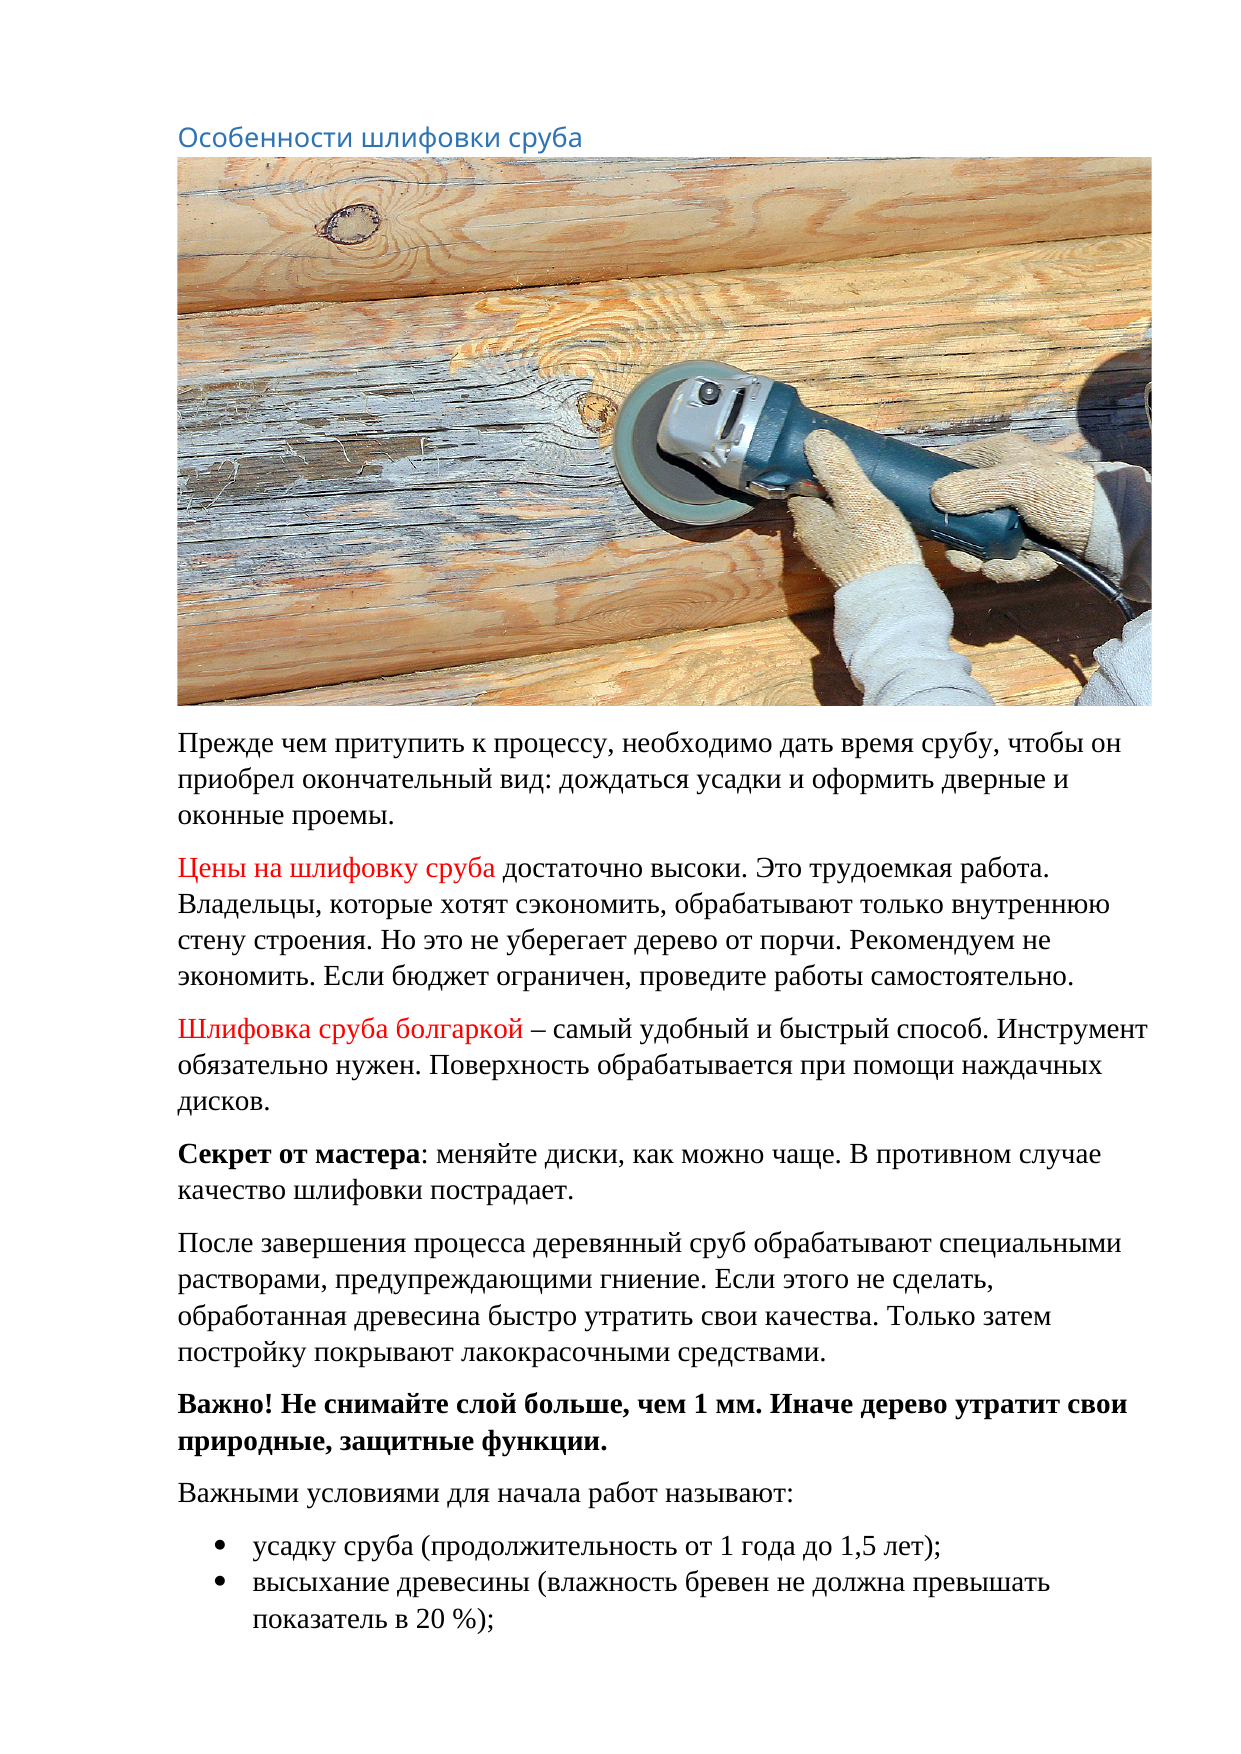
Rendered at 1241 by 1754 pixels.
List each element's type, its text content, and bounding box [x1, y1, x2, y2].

text После завершения процесса деревянный сруб обрабатывают специальными растворами, предупреждающими гниение. Если этого не сделать, обработанная древесина быстро утратить свои качества. Только затем постройку покрывают лакокрасочными средствами. [177, 1225, 1152, 1367]
text Прежде чем притупить к процессу, необходимо дать время срубу, чтобы он приобрел окончательный вид: дождаться усадки и оформить дверные и оконные проемы. [177, 725, 1152, 831]
list усадку сруба (продолжительность от 1 года до 1,5 лет); [215, 1528, 1152, 1562]
text Цены на шлифовку сруба достаточно высоки. Это трудоемкая работа. Владельцы, которые хотят сэкономить, обрабатывают только внутреннюю стену строения. Но это не уберегает дерево от порчи. Рекомендуем не экономить. Если бюджет ограничен, проведите работы самостоятельно. [177, 850, 1152, 992]
subtitle Особенности шлифовки сруба [177, 118, 1152, 155]
picture [177, 157, 1152, 706]
text Важными условиями для начала работ называют: [177, 1476, 1152, 1509]
text Важно! Не снимайте слой больше, чем 1 мм. Иначе дерево утратит свои природные, защитные функции. [177, 1387, 1152, 1456]
list высыхание древесины (влажность бревен не должна превышать показатель в 20 %); [215, 1564, 1152, 1634]
text Шлифовка сруба болгаркой – самый удобный и быстрый способ. Инструмент обязательно нужен. Поверхность обрабатывается при помощи наждачных дисков. [177, 1011, 1152, 1117]
text Секрет от мастера: меняйте диски, как можно чаще. В противном случае качество шлифовки пострадает. [177, 1136, 1152, 1206]
